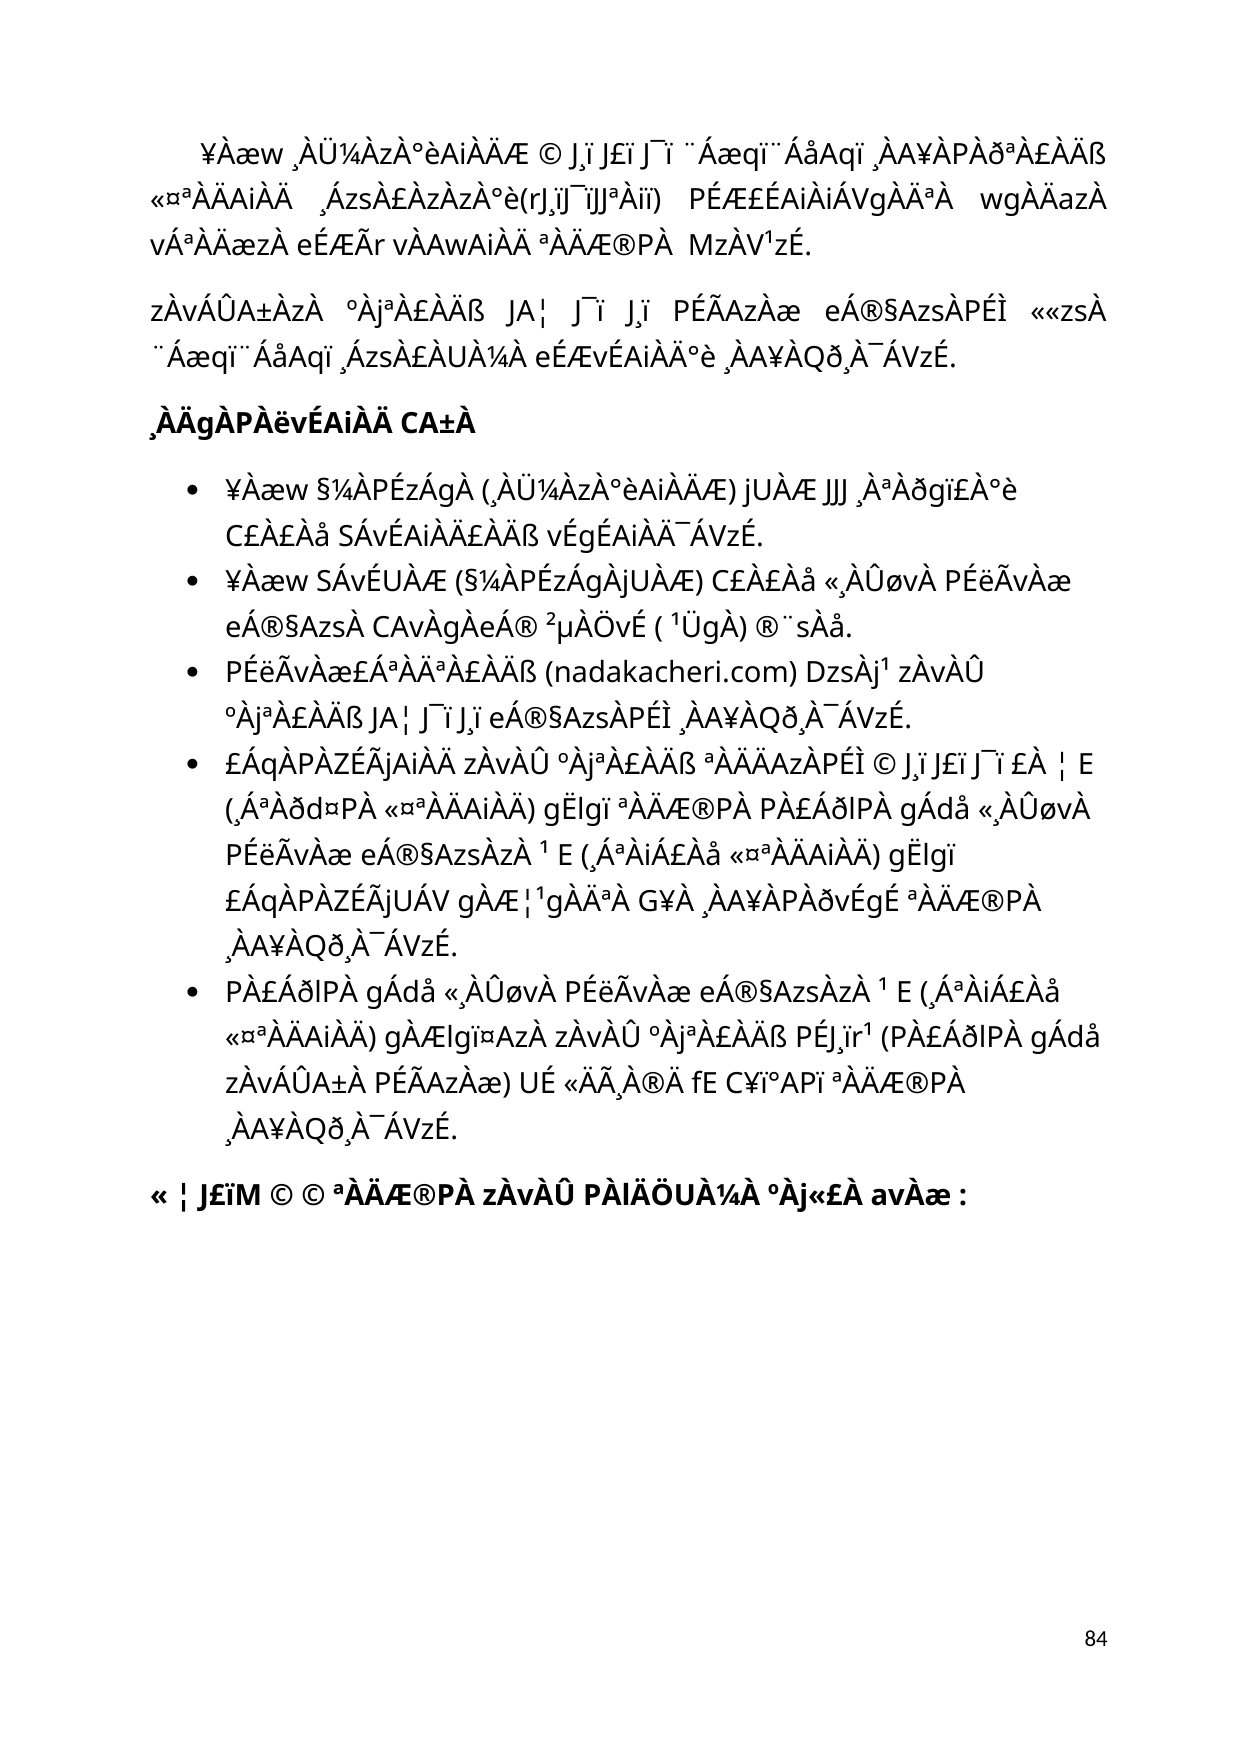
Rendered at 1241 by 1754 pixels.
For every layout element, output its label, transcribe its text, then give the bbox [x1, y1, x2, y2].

list PÉëÃvÀæ£ÁªÀÄªÀ£ÀÄß (nadakacheri.com) DzsÀj¹ zÀvÀÛ ºÀjªÀ£ÀÄß JA¦ J¯ï J¸ï eÁ®§AzsÀPÉÌ ¸ÀA¥ÀQð¸À¯ÁVzÉ. [187, 652, 1107, 737]
list PÀ£ÁðlPÀ gÁdå «¸ÀÛøvÀ PÉëÃvÀæ eÁ®§AzsÀzÀ ¹ E (¸ÁªÀiÁ£Àå «¤ªÀÄAiÀÄ) gÀÆlgï¤AzÀ zÀvÀÛ ºÀjªÀ£ÀÄß PÉJ¸ïr¹ (PÀ£ÁðlPÀ gÁdå zÀvÁÛA±À PÉÃAzÀæ) UÉ «ÄÃ¸À®Ä fE C¥ï°APï ªÀÄÆ®PÀ ¸ÀA¥ÀQð¸À¯ÁVzÉ. [187, 971, 1107, 1148]
list ¥Àæw §¼ÀPÉzÁgÀ (¸ÀÜ¼ÀzÀ°èAiÀÄÆ) jUÀÆ JJJ ¸ÀªÀðgï£À°è C£À£Àå SÁvÉAiÀÄ£ÀÄß vÉgÉAiÀÄ¯ÁVzÉ. [187, 469, 1107, 554]
text « ¦ J£ïM © © ªÀÄÆ®PÀ zÀvÀÛ PÀlÄÖUÀ¼À ºÀj«£À avÀæ : [150, 1174, 1107, 1214]
list £ÁqÀPÀZÉÃjAiÀÄ zÀvÀÛ ºÀjªÀ£ÀÄß ªÀÄÄAzÀPÉÌ © J¸ï J£ï J¯ï £À ¦ E (¸ÁªÀðd¤PÀ «¤ªÀÄAiÀÄ) gËlgï ªÀÄÆ®PÀ PÀ£ÁðlPÀ gÁdå «¸ÀÛøvÀ PÉëÃvÀæ eÁ®§AzsÀzÀ ¹ E (¸ÁªÀiÁ£Àå «¤ªÀÄAiÀÄ) gËlgï £ÁqÀPÀZÉÃjUÁV gÀÆ¦¹gÀÄªÀ G¥À ¸ÀA¥ÀPÀðvÉgÉ ªÀÄÆ®PÀ ¸ÀA¥ÀQð¸À¯ÁVzÉ. [187, 743, 1107, 965]
text ¸ÀÄgÀPÀëvÉAiÀÄ CA±À [150, 403, 1107, 442]
text ¥Àæw ¸ÀÜ¼ÀzÀ°èAiÀÄÆ © J¸ï J£ï J¯ï ¨Áæqï¨ÁåAqï ¸ÀA¥ÀPÀðªÀ£ÀÄß «¤ªÀÄAiÀÄ ¸ÁzsÀ£ÀzÀzÀ°è(rJ¸ïJ¯ïJJªÀiï) PÉÆ£ÉAiÀiÁVgÀÄªÀ wgÀÄazÀ vÁªÀÄæzÀ eÉÆÃr vÀAwAiÀÄ ªÀÄÆ®PÀ MzÀV¹zÉ. [150, 133, 1107, 264]
list ¥Àæw SÁvÉUÀÆ (§¼ÀPÉzÁgÀjUÀÆ) C£À£Àå «¸ÀÛøvÀ PÉëÃvÀæ eÁ®§AzsÀ CAvÀgÀeÁ® ²µÀÖvÉ ( ¹ÜgÀ) ®¨sÀå. [187, 560, 1107, 646]
text zÀvÁÛA±ÀzÀ ºÀjªÀ£ÀÄß JA¦ J¯ï J¸ï PÉÃAzÀæ eÁ®§AzsÀPÉÌ ««zsÀ ¨Áæqï¨ÁåAqï ¸ÁzsÀ£ÀUÀ¼À eÉÆvÉAiÀÄ°è ¸ÀA¥ÀQð¸À¯ÁVzÉ. [150, 291, 1107, 376]
